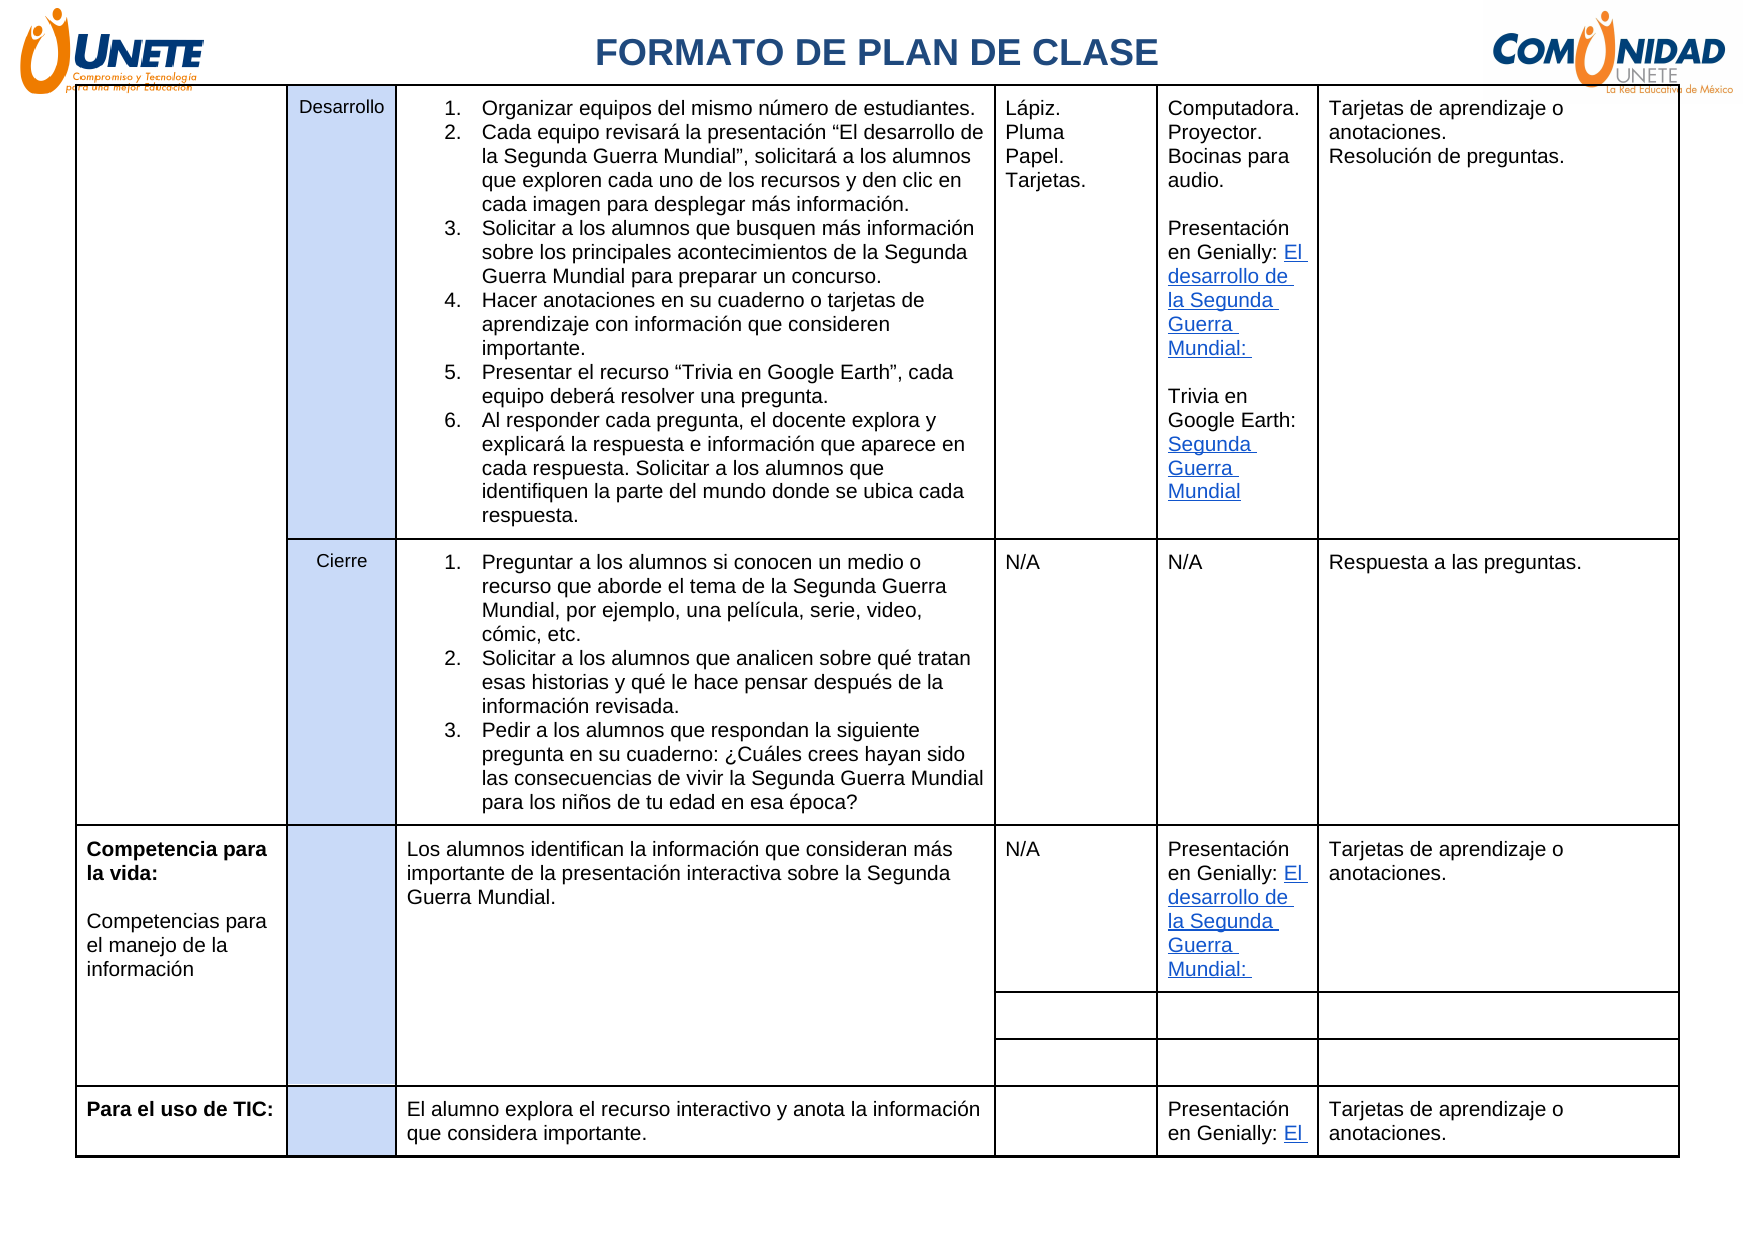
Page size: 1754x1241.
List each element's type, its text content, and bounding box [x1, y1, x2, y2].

table_cell Competencia para la vida: Competencias para el manejo de la información [77, 826, 286, 1084]
picture [1482, 0, 1744, 104]
table_cell Presentación en Genially: El desarrollo de la Segunda Guerra Mundial: [1158, 826, 1317, 991]
table_cell Los alumnos identifican la información que consideran más importante de la presentación interactiva sobre la Segunda Guerra Mundial. [397, 826, 994, 1084]
table_cell Desarrollo [288, 86, 395, 538]
table_cell Cierre [288, 540, 395, 824]
table_cell Preguntar a los alumnos si conocen un medio o recurso que aborde el tema de la Segunda Guerra Mundial, por ejemplo, una película, serie, video, cómic, etc. Solicitar a los alumnos que analicen sobre qué tratan esas historias y qué le hace pensar después de la información revisada. Pedir a los alumnos que respondan la siguiente pregunta en su cuaderno: ¿Cuáles crees hayan sido las consecuencias de vivir la Segunda Guerra Mundial para los niños de tu edad en esa época? [397, 540, 994, 824]
table_cell [1158, 1040, 1317, 1084]
table_cell Organizar equipos del mismo número de estudiantes. Cada equipo revisará la presentación “El desarrollo de la Segunda Guerra Mundial”, solicitará a los alumnos que exploren cada uno de los recursos y den clic en cada imagen para desplegar más información. Solicitar a los alumnos que busquen más información sobre los principales acontecimientos de la Segunda Guerra Mundial para preparar un concurso. Hacer anotaciones en su cuaderno o tarjetas de aprendizaje con información que consideren importante. Presentar el recurso “Trivia en Google Earth”, cada equipo deberá resolver una pregunta. Al responder cada pregunta, el docente explora y explicará la respuesta e información que aparece en cada respuesta. Solicitar a los alumnos que identifiquen la parte del mundo donde se ubica cada respuesta. [397, 86, 994, 538]
table_cell Computadora. Proyector. Bocinas para audio. Presentación en Genially: El desarrollo de la Segunda Guerra Mundial: Trivia en Google Earth: Segunda Guerra Mundial [1158, 86, 1317, 538]
table_cell Tarjetas de aprendizaje o anotaciones. Resolución de preguntas. [1319, 86, 1678, 538]
table_cell N/A [1158, 540, 1317, 824]
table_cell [77, 86, 286, 824]
table_cell [1158, 993, 1317, 1038]
table_cell [996, 993, 1156, 1038]
table_cell [1319, 993, 1678, 1038]
table_cell [288, 1087, 395, 1155]
table_cell Tarjetas de aprendizaje o anotaciones. [1319, 826, 1678, 991]
table_cell [996, 1040, 1156, 1084]
table_cell Respuesta a las preguntas. [1319, 540, 1678, 824]
table_cell [996, 1087, 1156, 1155]
table_cell N/A [996, 540, 1156, 824]
table_cell Lápiz. Pluma Papel. Tarjetas. [996, 86, 1156, 538]
table_cell [288, 826, 395, 1084]
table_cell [1319, 1087, 1678, 1155]
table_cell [1158, 1087, 1317, 1155]
table_cell [1319, 1040, 1678, 1084]
table_cell N/A [996, 826, 1156, 991]
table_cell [77, 1087, 286, 1155]
picture [20, 8, 204, 94]
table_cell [397, 1087, 994, 1155]
